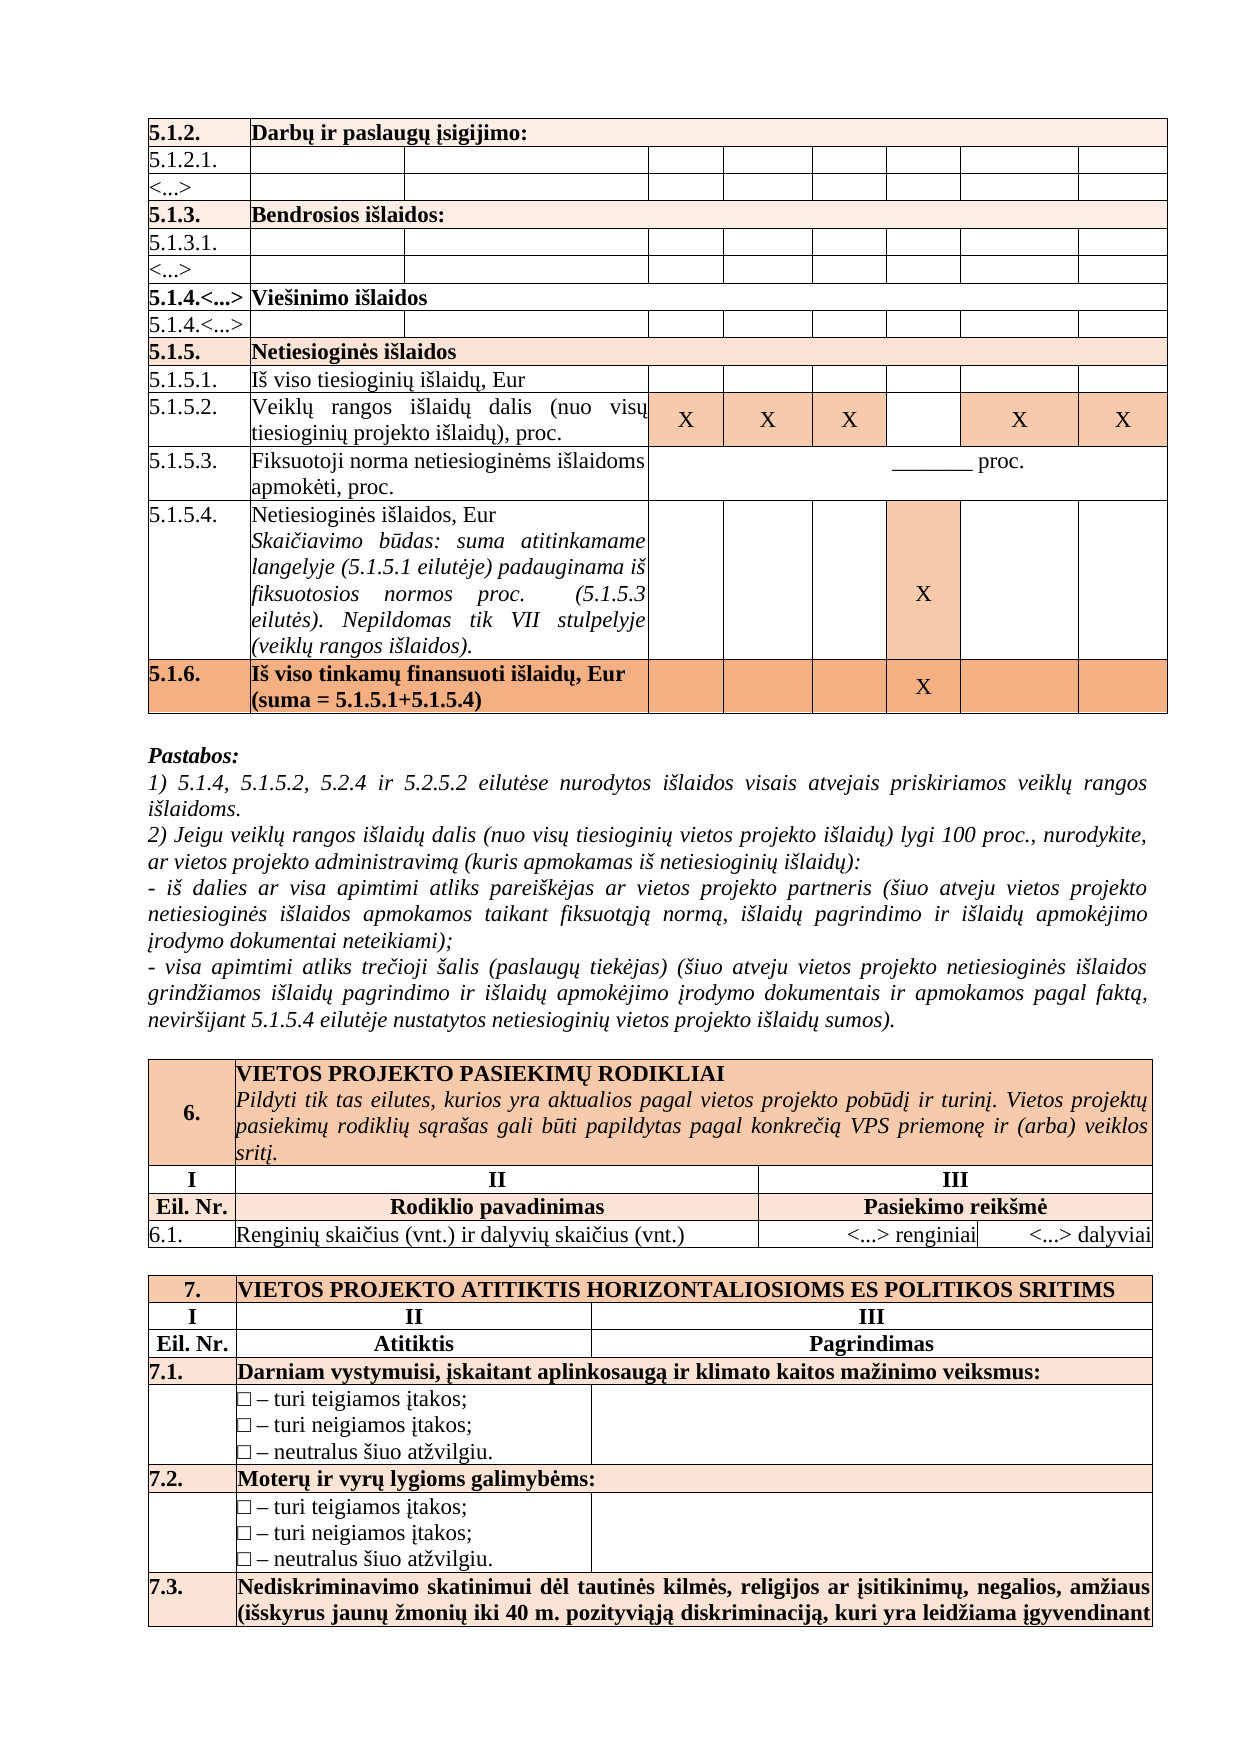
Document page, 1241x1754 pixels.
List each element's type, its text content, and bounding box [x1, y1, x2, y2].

table_cell [724, 366, 812, 392]
table_cell [1079, 147, 1167, 173]
table_cell _______ proc. [649, 447, 1167, 499]
table_cell Darbų ir paslaugų įsigijimo: [251, 119, 1167, 146]
table_cell [251, 256, 404, 282]
table_cell Moterų ir vyrų lygioms galimybėms: [237, 1465, 1152, 1492]
table_cell [961, 660, 1078, 712]
text 1) 5.1.4, 5.1.5.2, 5.2.4 ir 5.2.5.2 eilutėse nurodytos išlaidos visais atvejais priskiriamos veiklų rangos išlaidoms. [148, 769, 1152, 821]
table_cell 5.1.4.<...> [149, 311, 250, 337]
table_cell [813, 311, 886, 337]
table_cell [961, 311, 1078, 337]
table_cell Viešinimo išlaidos [251, 284, 1167, 310]
table_cell 7.1. [149, 1358, 236, 1384]
table_cell [813, 229, 886, 255]
table_cell <...> [149, 256, 250, 282]
table_cell [251, 229, 404, 255]
table_cell [649, 174, 723, 200]
table_cell 5.1.3.1. [149, 229, 250, 255]
table_cell 5.1.2. [149, 119, 250, 146]
table_header 7. [149, 1276, 236, 1302]
table_cell [961, 229, 1078, 255]
table_cell I [149, 1166, 235, 1192]
table_cell X [724, 393, 812, 446]
table_cell X [961, 393, 1078, 446]
table_cell I [149, 1303, 236, 1329]
table_cell Netiesioginės išlaidos, Eur Skaičiavimo būdas: suma atitinkamame langelyje (5.1.5.1 eilutėje) padauginama iš fiksuotosios normos proc. (5.1.5.3 eilutės). Nepildomas tik VII stulpelyje (veiklų rangos išlaidos). [251, 501, 648, 659]
table_cell Iš viso tinkamų finansuoti išlaidų, Eur (suma = 5.1.5.1+5.1.5.4) [251, 660, 648, 712]
table_cell [961, 366, 1078, 392]
table_cell [813, 501, 886, 659]
table_header VIETOS PROJEKTO ATITIKTIS HORIZONTALIOSIOMS ES POLITIKOS SRITIMS [237, 1276, 1152, 1302]
table_cell [887, 174, 960, 200]
table_cell [649, 147, 723, 173]
table_cell [251, 147, 404, 173]
table_cell [149, 1385, 236, 1464]
table_cell X [1079, 393, 1167, 446]
table_cell [813, 660, 886, 712]
text - iš dalies ar visa apimtimi atliks pareiškėjas ar vietos projekto partneris (šiuo atveju vietos projekto netiesioginės išlaidos apmokamos taikant fiksuotąją normą, išlaidų pagrindimo ir išlaidų apmokėjimo įrodymo dokumentai neteikiami); [148, 874, 1152, 953]
table_cell [649, 256, 723, 282]
table_cell [887, 366, 960, 392]
table_cell III [759, 1166, 1152, 1192]
table_cell [887, 147, 960, 173]
table_cell X [649, 393, 723, 446]
table_cell [813, 174, 886, 200]
table_cell 7.2. [149, 1465, 236, 1492]
table_cell 5.1.4.<...> [149, 284, 250, 310]
table_cell 5.1.2.1. [149, 147, 250, 173]
table_cell [1079, 366, 1167, 392]
table_cell [1079, 311, 1167, 337]
table_cell 6.1. [149, 1221, 235, 1247]
table_cell [724, 229, 812, 255]
table_cell [405, 174, 648, 200]
table_cell Renginių skaičius (vnt.) ir dalyvių skaičius (vnt.) [236, 1221, 758, 1247]
table_cell [649, 660, 723, 712]
text Pastabos: [148, 742, 1152, 769]
table_cell [405, 256, 648, 282]
table_cell [724, 147, 812, 173]
table_cell Eil. Nr. [149, 1330, 236, 1357]
table_cell 5.1.3. [149, 201, 250, 228]
table_cell Iš viso tiesioginių išlaidų, Eur [251, 366, 648, 392]
table_cell [724, 311, 812, 337]
table_cell [887, 229, 960, 255]
table_cell [724, 501, 812, 659]
table_cell [1079, 256, 1167, 282]
table_cell [405, 311, 648, 337]
table_cell Darniam vystymuisi, įskaitant aplinkosaugą ir klimato kaitos mažinimo veiksmus: [237, 1358, 1152, 1384]
table_cell X [887, 660, 960, 712]
table_header VIETOS PROJEKTO PASIEKIMŲ RODIKLIAI Pildyti tik tas eilutes, kurios yra aktualios pagal vietos projekto pobūdį ir turinį. Vietos projektų pasiekimų rodiklių sąrašas gali būti papildytas pagal konkrečią VPS priemonę ir (arba) veiklos sritį. [236, 1060, 1152, 1165]
table_cell X [887, 501, 960, 659]
table_cell Netiesioginės išlaidos [251, 338, 1167, 365]
table_cell [649, 311, 723, 337]
table_cell [1079, 229, 1167, 255]
table_cell [724, 660, 812, 712]
table_cell X [813, 393, 886, 446]
table_cell [961, 147, 1078, 173]
table_cell [961, 501, 1078, 659]
table_cell [649, 366, 723, 392]
table_cell [405, 147, 648, 173]
table_cell [813, 256, 886, 282]
table_cell <...> renginiai [759, 1221, 977, 1247]
table_cell [251, 174, 404, 200]
table_cell [724, 256, 812, 282]
table_cell [1079, 660, 1167, 712]
table_cell Pagrindimas [592, 1330, 1152, 1357]
table_cell 5.1.5. [149, 338, 250, 365]
table_cell [1079, 174, 1167, 200]
table_cell [592, 1493, 1152, 1572]
table_cell 5.1.5.1. [149, 366, 250, 392]
table_cell Veiklų rangos išlaidų dalis (nuo visų tiesioginių projekto išlaidų), proc. [251, 393, 648, 446]
table_cell [405, 229, 648, 255]
table_cell [724, 174, 812, 200]
table_cell Pasiekimo reikšmė [759, 1194, 1152, 1220]
table_cell [887, 256, 960, 282]
table_cell <...> [149, 174, 250, 200]
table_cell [237, 1573, 1152, 1626]
table_cell Bendrosios išlaidos: [251, 201, 1167, 228]
table_cell 7.3. [149, 1573, 236, 1626]
table_cell □ – turi teigiamos įtakos; □ – turi neigiamos įtakos; □ – neutralus šiuo atžvilgiu. [237, 1385, 591, 1464]
table_cell [251, 311, 404, 337]
table_cell □ – turi teigiamos įtakos; □ – turi neigiamos įtakos; □ – neutralus šiuo atžvilgiu. [237, 1493, 591, 1572]
table_cell II [236, 1166, 758, 1192]
table_cell Fiksuotoji norma netiesioginėms išlaidoms apmokėti, proc. [251, 447, 648, 499]
table_cell [813, 147, 886, 173]
table_cell <...> dalyviai [978, 1221, 1152, 1247]
table_cell 5.1.5.4. [149, 501, 250, 659]
text 2) Jeigu veiklų rangos išlaidų dalis (nuo visų tiesioginių vietos projekto išlaidų) lygi 100 proc., nurodykite, ar vietos projekto administravimą (kuris apmokamas iš netiesioginių išlaidų): [148, 821, 1152, 874]
table_cell [961, 174, 1078, 200]
table_cell [887, 311, 960, 337]
table_cell II [237, 1303, 591, 1329]
table_cell [813, 366, 886, 392]
text - visa apimtimi atliks trečioji šalis (paslaugų tiekėjas) (šiuo atveju vietos projekto netiesioginės išlaidos grindžiamos išlaidų pagrindimo ir išlaidų apmokėjimo įrodymo dokumentais ir apmokamos pagal faktą, neviršijant 5.1.5.4 eilutėje nustatytos netiesioginių vietos projekto išlaidų sumos). [148, 953, 1152, 1032]
table_cell Atitiktis [237, 1330, 591, 1357]
table_cell [961, 256, 1078, 282]
table_cell [887, 393, 960, 446]
table_cell 5.1.5.2. [149, 393, 250, 446]
table_header 6. [149, 1060, 235, 1165]
table_cell Eil. Nr. [149, 1194, 235, 1220]
table_cell 5.1.5.3. [149, 447, 250, 499]
table_cell 5.1.6. [149, 660, 250, 712]
table_cell [149, 1493, 236, 1572]
table_cell III [592, 1303, 1152, 1329]
table_cell [592, 1385, 1152, 1464]
table_cell [1079, 501, 1167, 659]
table_cell [649, 229, 723, 255]
table_cell [649, 501, 723, 659]
table_cell Rodiklio pavadinimas [236, 1194, 758, 1220]
